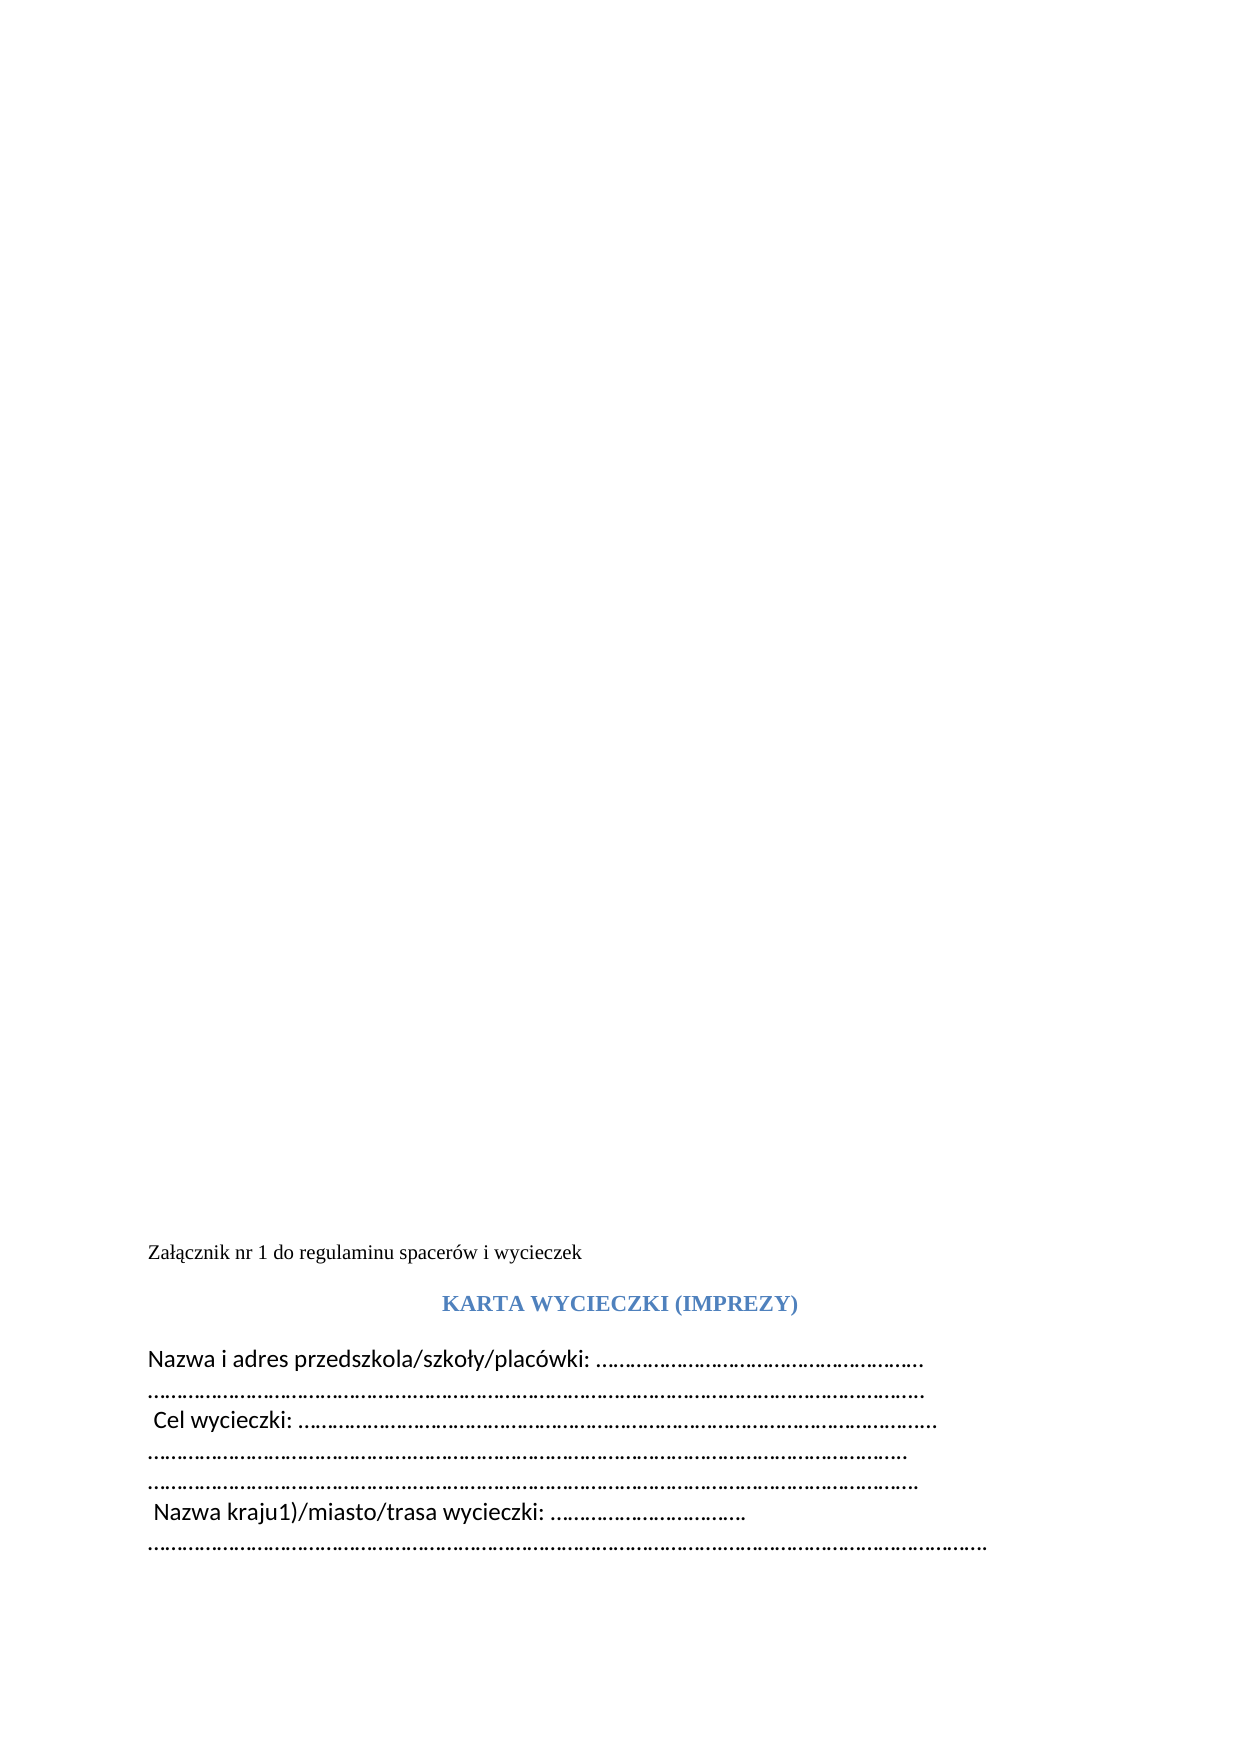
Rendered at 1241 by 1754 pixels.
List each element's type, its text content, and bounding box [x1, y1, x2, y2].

subtitle KARTA WYCIECZKI (IMPREZY) [148, 1291, 1093, 1317]
text Nazwa i adres przedszkola/szkoły/placówki: ………………………………………………… ……………………………………….…………………………………………………………………………….. [148, 1343, 1093, 1404]
text Załącznik nr 1 do regulaminu spacerów i wycieczek [148, 1240, 1093, 1264]
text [148, 1496, 1093, 1557]
text Cel wycieczki: ………………………………………………………………………………………………...……………………………………….………………………………………………………………………….. ……………………………………….……………………………………………………………………………. [148, 1404, 1093, 1496]
